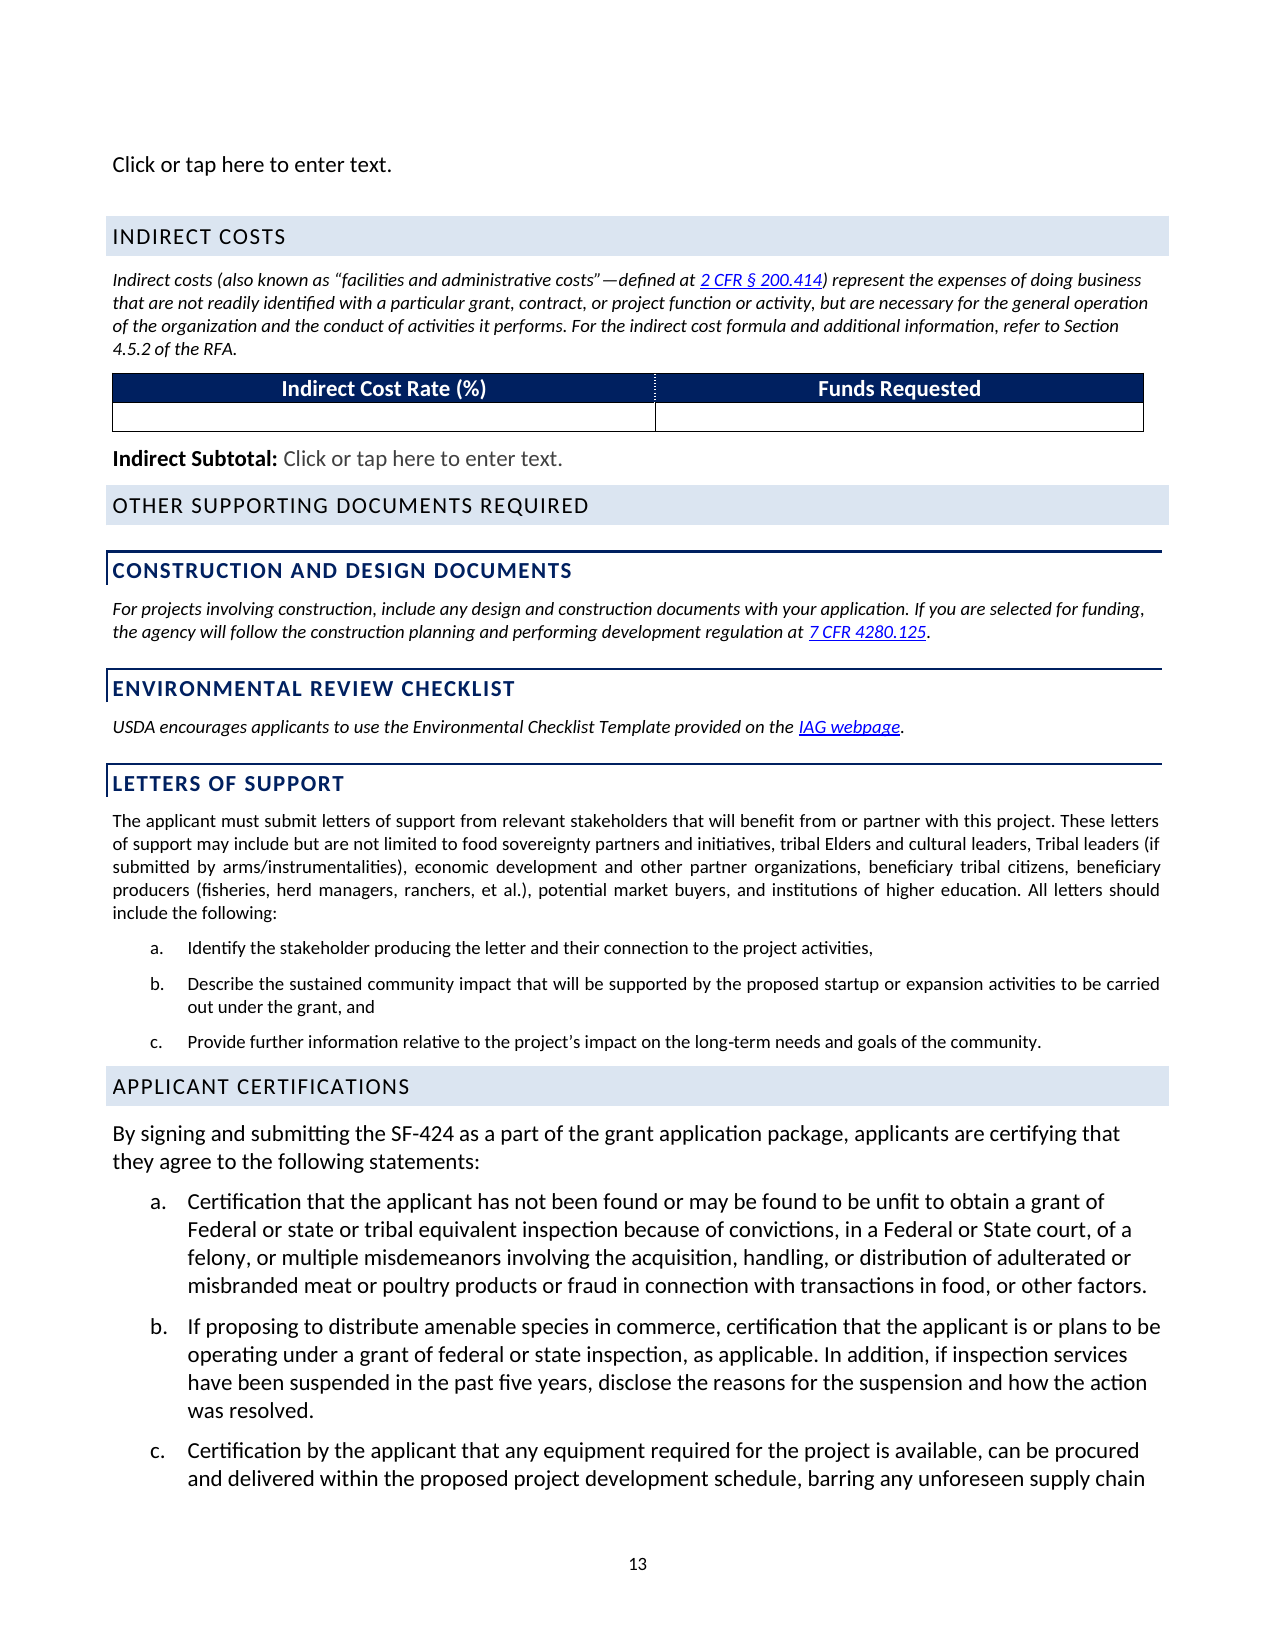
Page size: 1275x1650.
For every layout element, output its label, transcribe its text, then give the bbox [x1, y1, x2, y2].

table_cell [113, 403, 655, 431]
table_cell [656, 403, 1143, 431]
text By signing and submitting the SF-424 as a part of the grant application package, applicants are certifying that they agree to the following statements: [112, 1119, 1162, 1175]
text USDA encourages applicants to use the Environmental Checklist Template provided on the IAG webpage. [112, 715, 1162, 738]
text Indirect costs (also known as “facilities and administrative costs”—defined at 2 CFR § 200.414) represent the expenses of doing business that are not readily identified with a particular grant, contract, or project function or activity, but are necessary for the general operation of the organization and the conduct of activities it performs. For the indirect cost formula and additional information, refer to Section 4.5.2 of the RFA. [112, 268, 1162, 360]
text For projects involving construction, include any design and construction documents with your application. If you are selected for funding, the agency will follow the construction planning and performing development regulation at 7 CFR 4280.125. [112, 597, 1162, 643]
subtitle Other Supporting Documents Required [113, 491, 1162, 519]
text The applicant must submit letters of support from relevant stakeholders that will benefit from or partner with this project. These letters of support may include but are not limited to food sovereignty partners and initiatives, tribal Elders and cultural leaders, Tribal leaders (if submitted by arms/instrumentalities), economic development and other partner organizations, beneficiary tribal citizens, beneficiary producers (fisheries, herd managers, ranchers, et al.), potential market buyers, and institutions of higher education. All letters should include the following: [112, 809, 1162, 924]
list Identify the stakeholder producing the letter and their connection to the project activities, [150, 937, 1162, 959]
list Certification that the applicant has not been found or may be found to be unfit to obtain a grant of Federal or state or tribal equivalent inspection because of convictions, in a Federal or State court, of a felony, or multiple misdemeanors involving the acquisition, handling, or distribution of adulterated or misbranded meat or poultry products or fraud in connection with transactions in food, or other factors. [150, 1187, 1162, 1299]
subtitle Environmental Review Checklist [108, 670, 1162, 702]
list If proposing to distribute amenable species in commerce, certification that the applicant is or plans to be operating under a grant of federal or state inspection, as applicable. In addition, if inspection services have been suspended in the past five years, disclose the reasons for the suspension and how the action was resolved. [150, 1312, 1162, 1424]
subtitle APPLICANT CERTIFICATIONS [113, 1072, 1162, 1100]
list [150, 1436, 1162, 1492]
text Indirect Subtotal: [112, 444, 1162, 472]
subtitle Construction and Design Documents [108, 553, 1162, 585]
list Provide further information relative to the project’s impact on the long‐term needs and goals of the community. [150, 1030, 1162, 1053]
table_header Funds Requested [655, 374, 1143, 402]
subtitle Indirect Costs [113, 222, 1162, 250]
list Describe the sustained community impact that will be supported by the proposed startup or expansion activities to be carried out under the grant, and [150, 972, 1162, 1018]
subtitle Letters of Support [108, 765, 1162, 797]
table_header Indirect Cost Rate (%) [113, 374, 655, 402]
